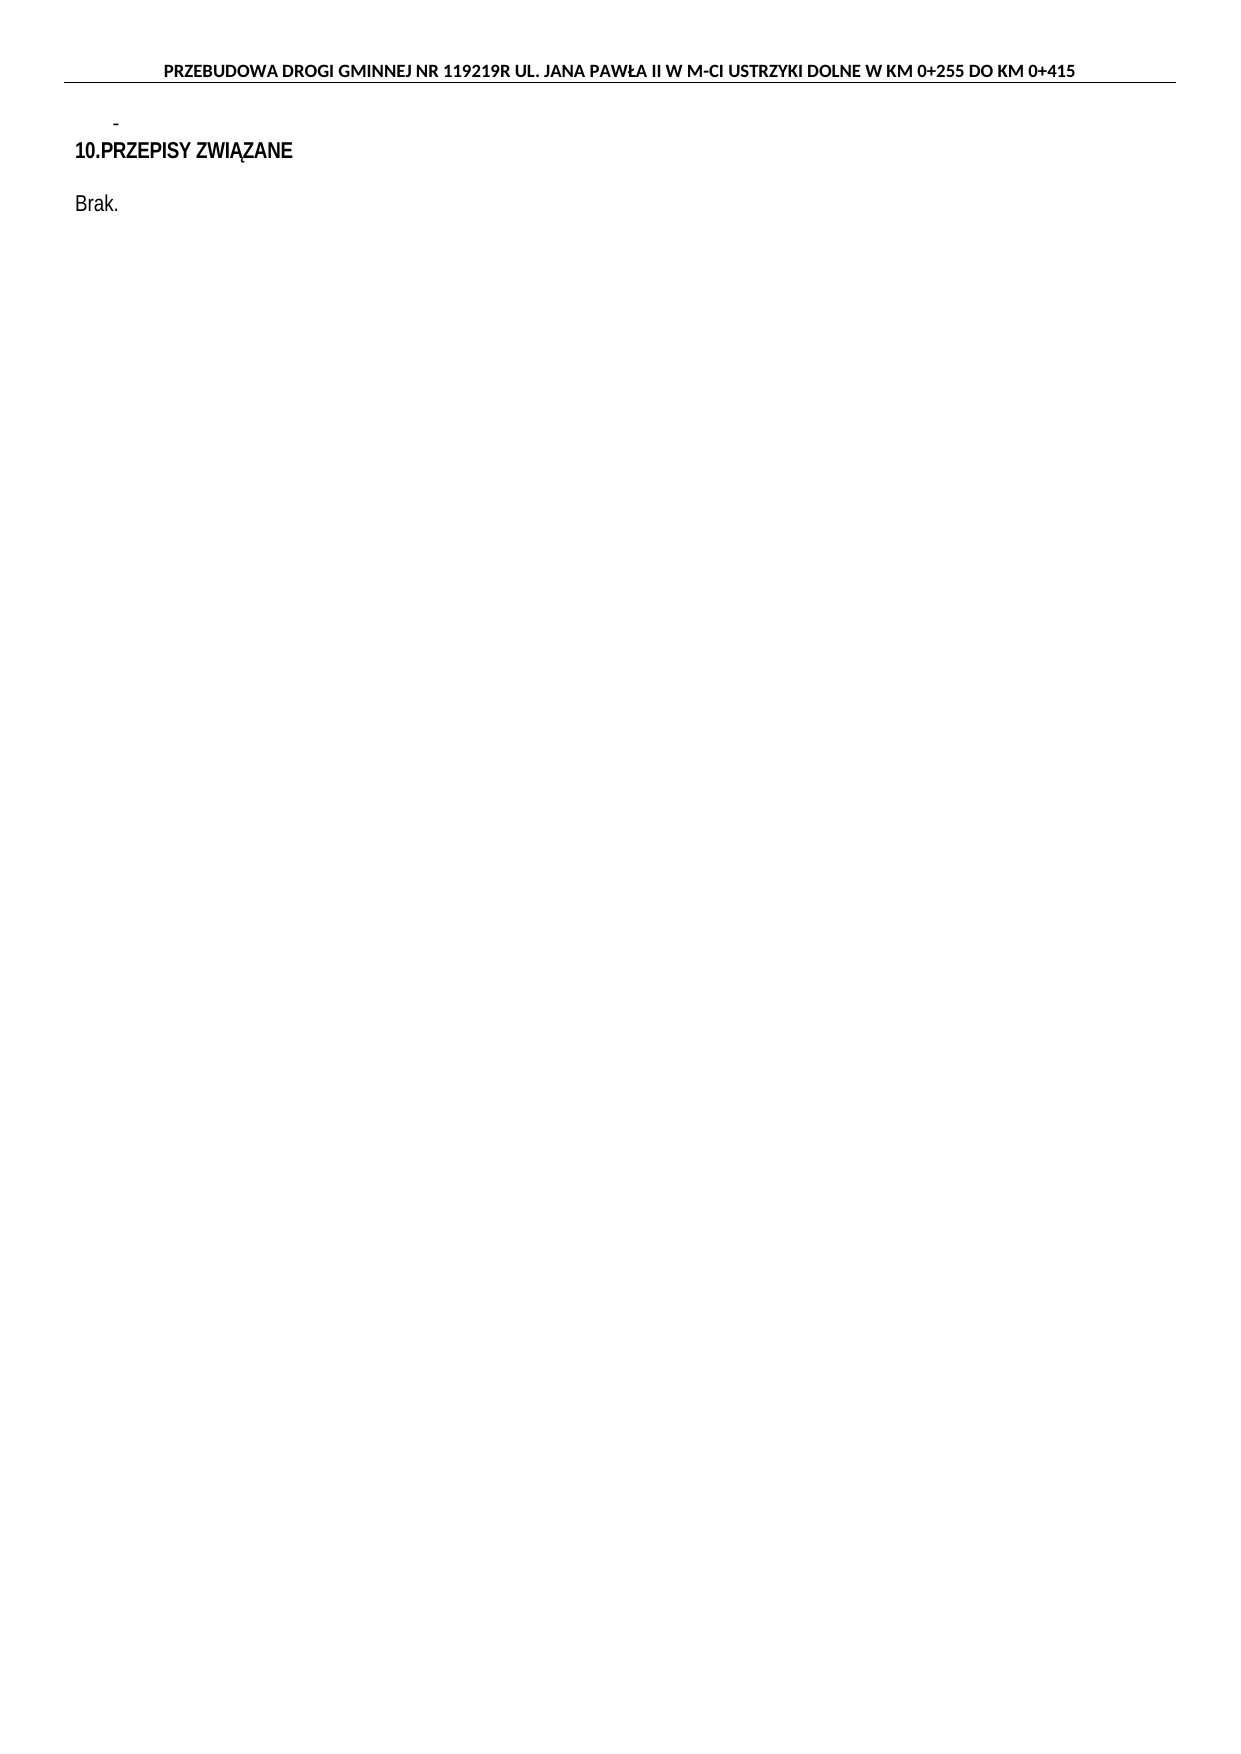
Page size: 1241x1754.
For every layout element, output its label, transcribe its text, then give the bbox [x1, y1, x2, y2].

text Brak. [75, 189, 1165, 216]
text 10.PRZEPISY ZWIĄZANE [75, 137, 1165, 163]
